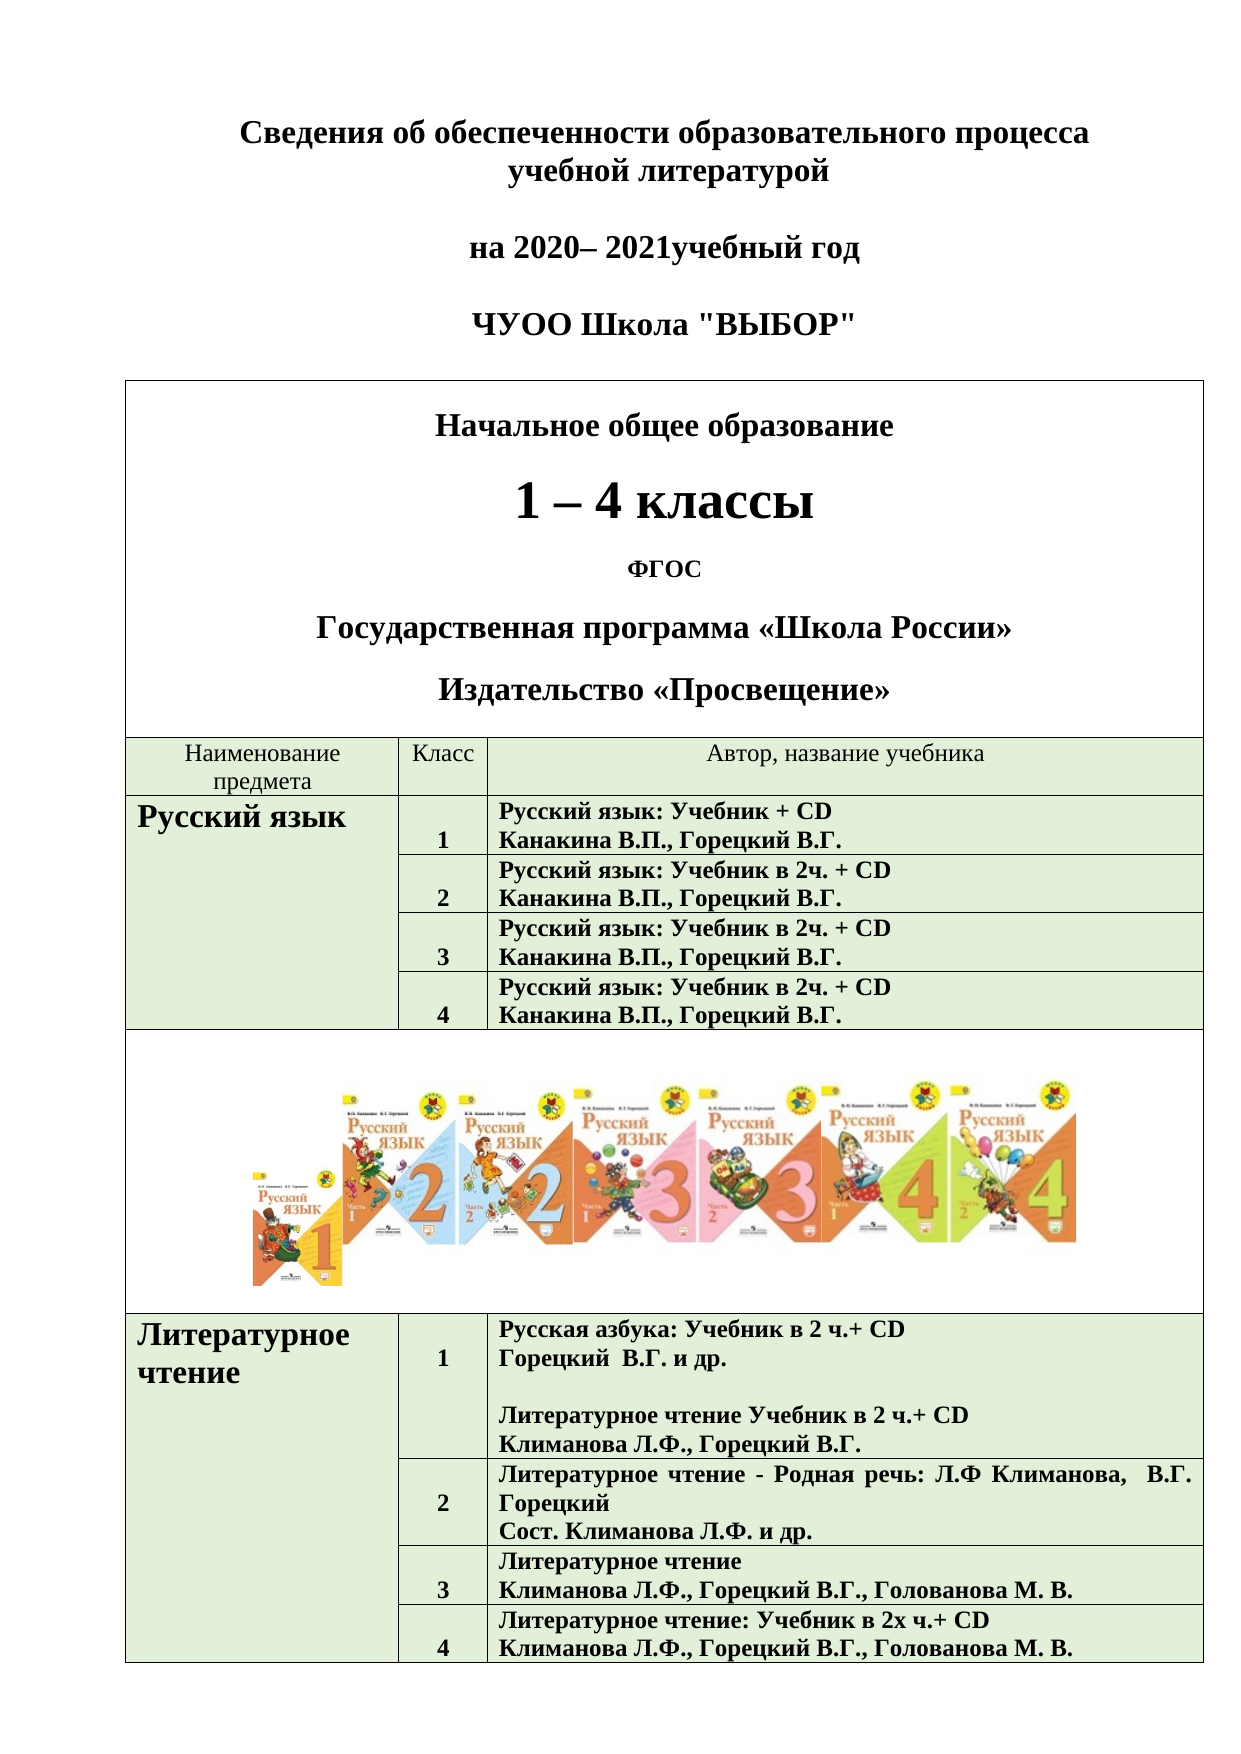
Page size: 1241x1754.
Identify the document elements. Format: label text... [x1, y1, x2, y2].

table_cell Русский язык: Учебник в 2ч. + СD Канакина В.П., Горецкий В.Г. [488, 972, 1203, 1029]
table_cell Автор, название учебника [488, 738, 1203, 795]
table_cell Литературное чтение: Учебник в 2х ч.+ CD Климанова Л.Ф., Горецкий В.Г., Голованова М. В. [488, 1605, 1203, 1662]
picture [252, 1030, 1077, 1286]
table_cell Русская азбука: Учебник в 2 ч.+ CD Горецкий В.Г. и др. Литературное чтение Учебник в 2 ч.+ CD Климанова Л.Ф., Горецкий В.Г. [488, 1314, 1203, 1458]
table_cell Русский язык: Учебник в 2ч. + СD Канакина В.П., Горецкий В.Г. [488, 913, 1203, 971]
table_cell 2 [399, 1459, 487, 1545]
table_cell Литературное чтение Климанова Л.Ф., Горецкий В.Г., Голованова М. В. [488, 1546, 1203, 1604]
table_cell Русский язык: Учебник + CD Канакина В.П., Горецкий В.Г. [488, 796, 1203, 854]
table_cell 2 [399, 855, 487, 912]
table_cell Литературное чтение [126, 1314, 398, 1662]
table_cell 1 [399, 796, 487, 854]
table_cell Литературное чтение - Родная речь: Л.Ф Климанова, В.Г. Горецкий Сост. Климанова Л.Ф. и др. [488, 1459, 1203, 1545]
text на 2020– 2021учебный год [177, 227, 1152, 265]
table_cell Наименование предмета [126, 738, 398, 795]
text ЧУОО Школа "ВЫБОР" [177, 304, 1152, 342]
table_cell Русский язык: Учебник в 2ч. + СD Канакина В.П., Горецкий В.Г. [488, 855, 1203, 912]
table_cell 4 [399, 972, 487, 1029]
table_cell [126, 1030, 1203, 1313]
table_header Начальное общее образование 1 – 4 классы ФГОС Государственная программа «Школа России» Издательство «Просвещение» [126, 381, 1203, 737]
table_cell Класс [399, 738, 487, 795]
table_cell 3 [399, 1546, 487, 1604]
table_cell 4 [399, 1605, 487, 1662]
table_cell 3 [399, 913, 487, 971]
table_cell Русский язык [126, 796, 398, 1029]
text Сведения об обеспеченности образовательного процесса [177, 112, 1152, 150]
table_cell 1 [399, 1314, 487, 1458]
text учебной литературой [177, 150, 1152, 189]
